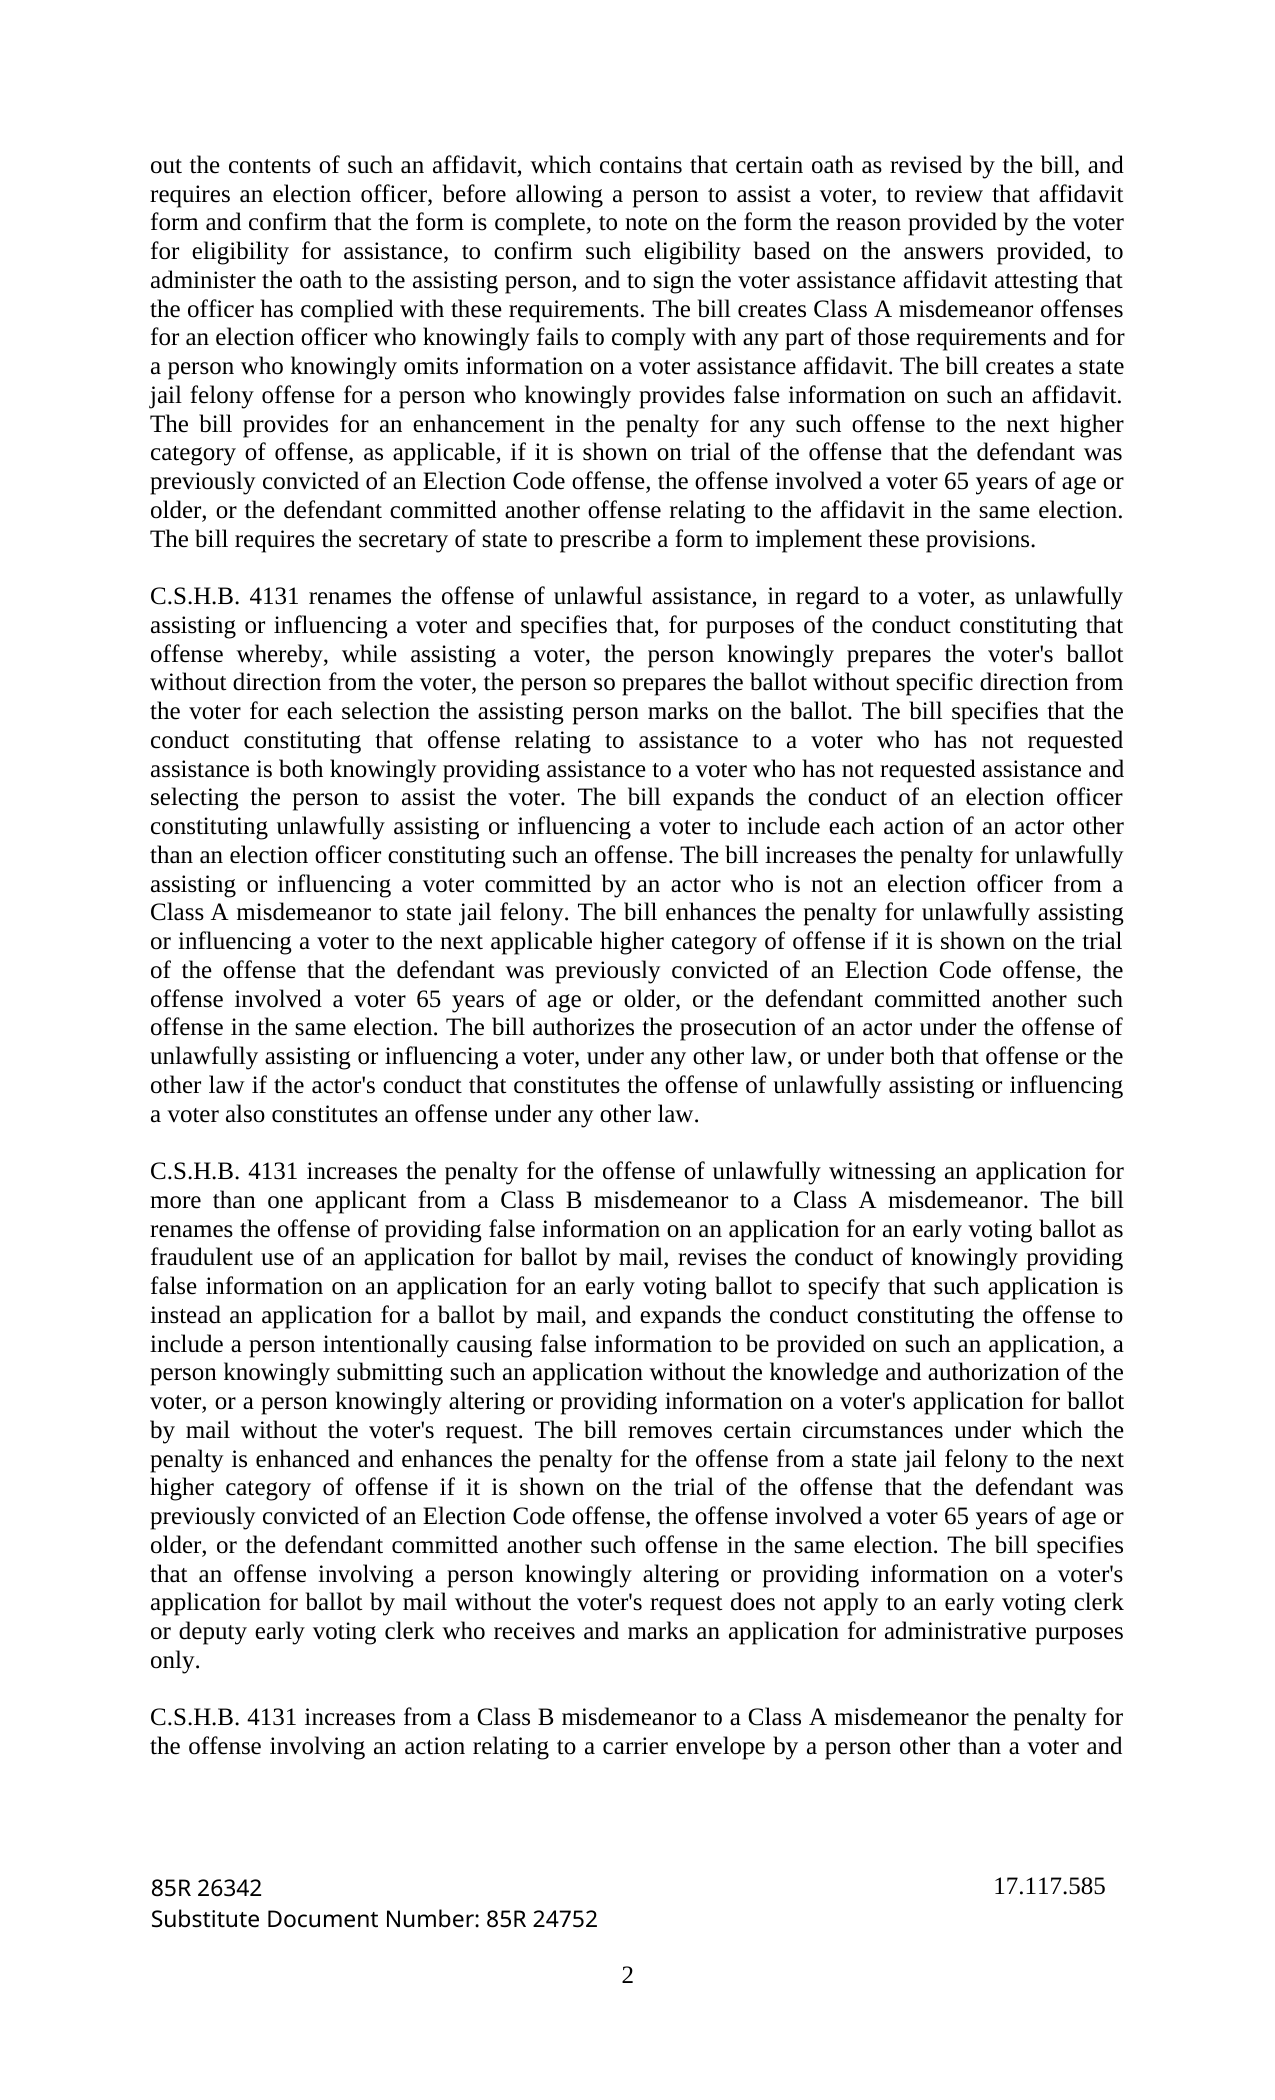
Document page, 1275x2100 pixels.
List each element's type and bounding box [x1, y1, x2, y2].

table_cell [138, 150, 1137, 1760]
